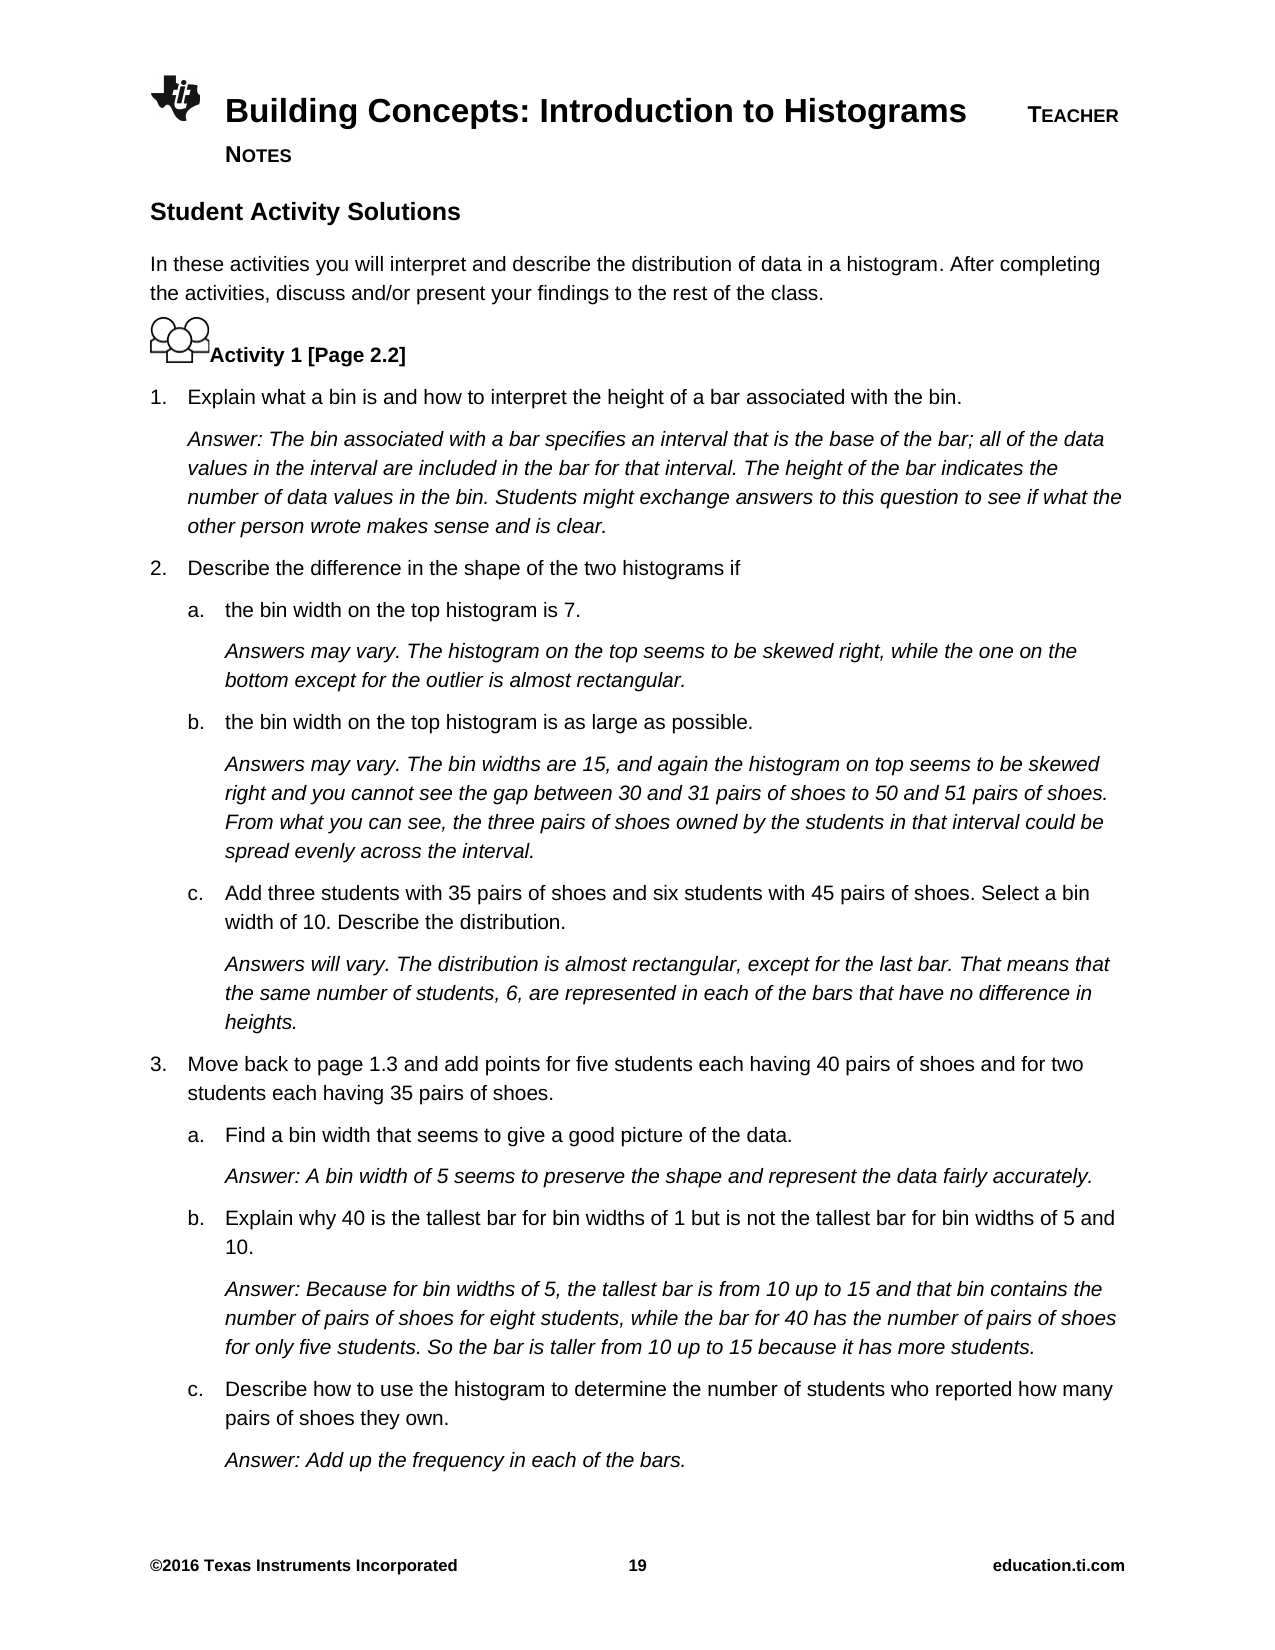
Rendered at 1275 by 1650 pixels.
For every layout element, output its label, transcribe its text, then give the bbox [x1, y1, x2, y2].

picture [150, 75, 201, 122]
table_cell 1. Explain what a bin is and how to interpret the height of a bar associated with the bin. Answer: The bin associated with a bar specifies an interval that is the base of the bar; all of the data values in the interval are included in the bar for that interval. The height of the bar indicates the number of data values in the bin. Students might exchange answers to this question to see if what the other person wrote makes sense and is clear. 2. Describe the difference in the shape of the two histograms if a. the bin width on the top histogram is 7. Answers may vary. The histogram on the top seems to be skewed right, while the one on the bottom except for the outlier is almost rectangular. b. the bin width on the top histogram is as large as possible. Answers may vary. The bin widths are 15, and again the histogram on top seems to be skewed right and you cannot see the gap between 30 and 31 pairs of shoes to 50 and 51 pairs of shoes. From what you can see, the three pairs of shoes owned by the students in that interval could be spread evenly across the interval. c. Add three students with 35 pairs of shoes and six students with 45 pairs of shoes. Select a bin width of 10. Describe the distribution. Answers will vary. The distribution is almost rectangular, except for the last bar. That means that the same number of students, 6, are represented in each of the bars that have no difference in heights. 3. Move back to page 1.3 and add points for five students each having 40 pairs of shoes and for two students each having 35 pairs of shoes. a. Find a bin width that seems to give a good picture of the data. Answer: A bin width of 5 seems to preserve the shape and represent the data fairly accurately. b. Explain why 40 is the tallest bar for bin widths of 1 but is not the tallest bar for bin widths of 5 and 10. Answer: Because for bin widths of 5, the tallest bar is from 10 up to 15 and that bin contains the number of pairs of shoes for eight students, while the bar for 40 has the number of pairs of shoes for only five students. So the bar is taller from 10 up to 15 because it has more students. c. Describe how to use the histogram to determine the number of students who reported how many pairs of shoes they own. Answer: Add up the frequency in each of the bars. [139, 380, 1144, 1484]
picture [150, 317, 210, 363]
table_header In these activities you will interpret and describe the distribution of data in a histogram. After completing the activities, discuss and/or present your findings to the rest of the class. [139, 247, 1144, 317]
text Student Activity Solutions [150, 192, 1125, 226]
table_cell Activity 1 [Page 2.2] [139, 318, 1144, 380]
